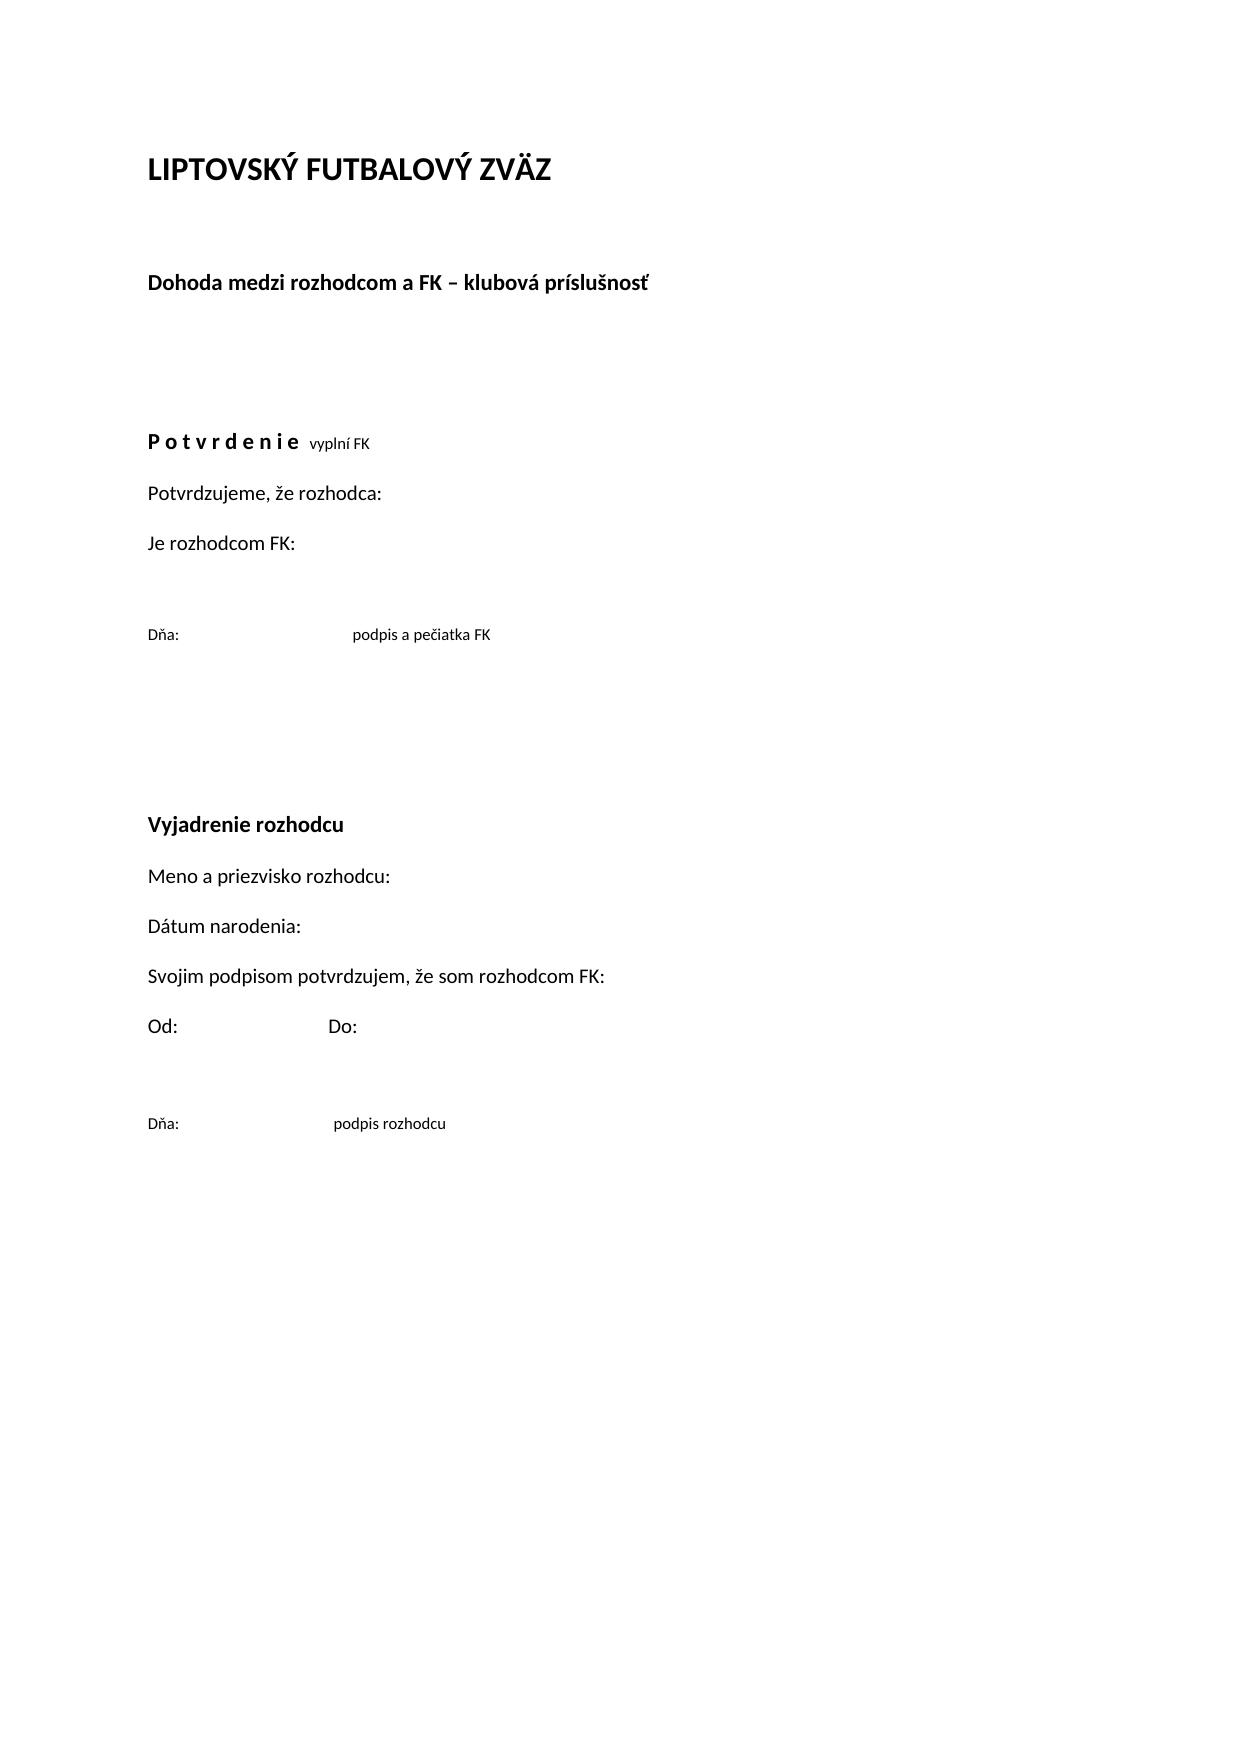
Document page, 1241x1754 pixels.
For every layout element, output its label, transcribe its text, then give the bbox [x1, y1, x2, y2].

text LIPTOVSKÝ FUTBALOVÝ ZVÄZ [148, 148, 1093, 188]
text Svojim podpisom potvrdzujem, že som rozhodcom FK: [148, 963, 1093, 988]
text Dňa: podpis a pečiatka FK [148, 624, 1093, 645]
text Potvrdzujeme, že rozhodca: [148, 480, 1093, 506]
text Dátum narodenia: [148, 913, 1093, 938]
text P o t v r d e n i e vyplní FK [148, 427, 1093, 455]
text Dňa: podpis rozhodcu [148, 1113, 1093, 1133]
text Je rozhodcom FK: [148, 530, 1093, 556]
text Dohoda medzi rozhodcom a FK – klubová príslušnosť [148, 268, 1093, 296]
text Meno a priezvisko rozhodcu: [148, 863, 1093, 888]
text Od: Do: [148, 1013, 1093, 1038]
text Vyjadrenie rozhodcu [148, 810, 1093, 838]
